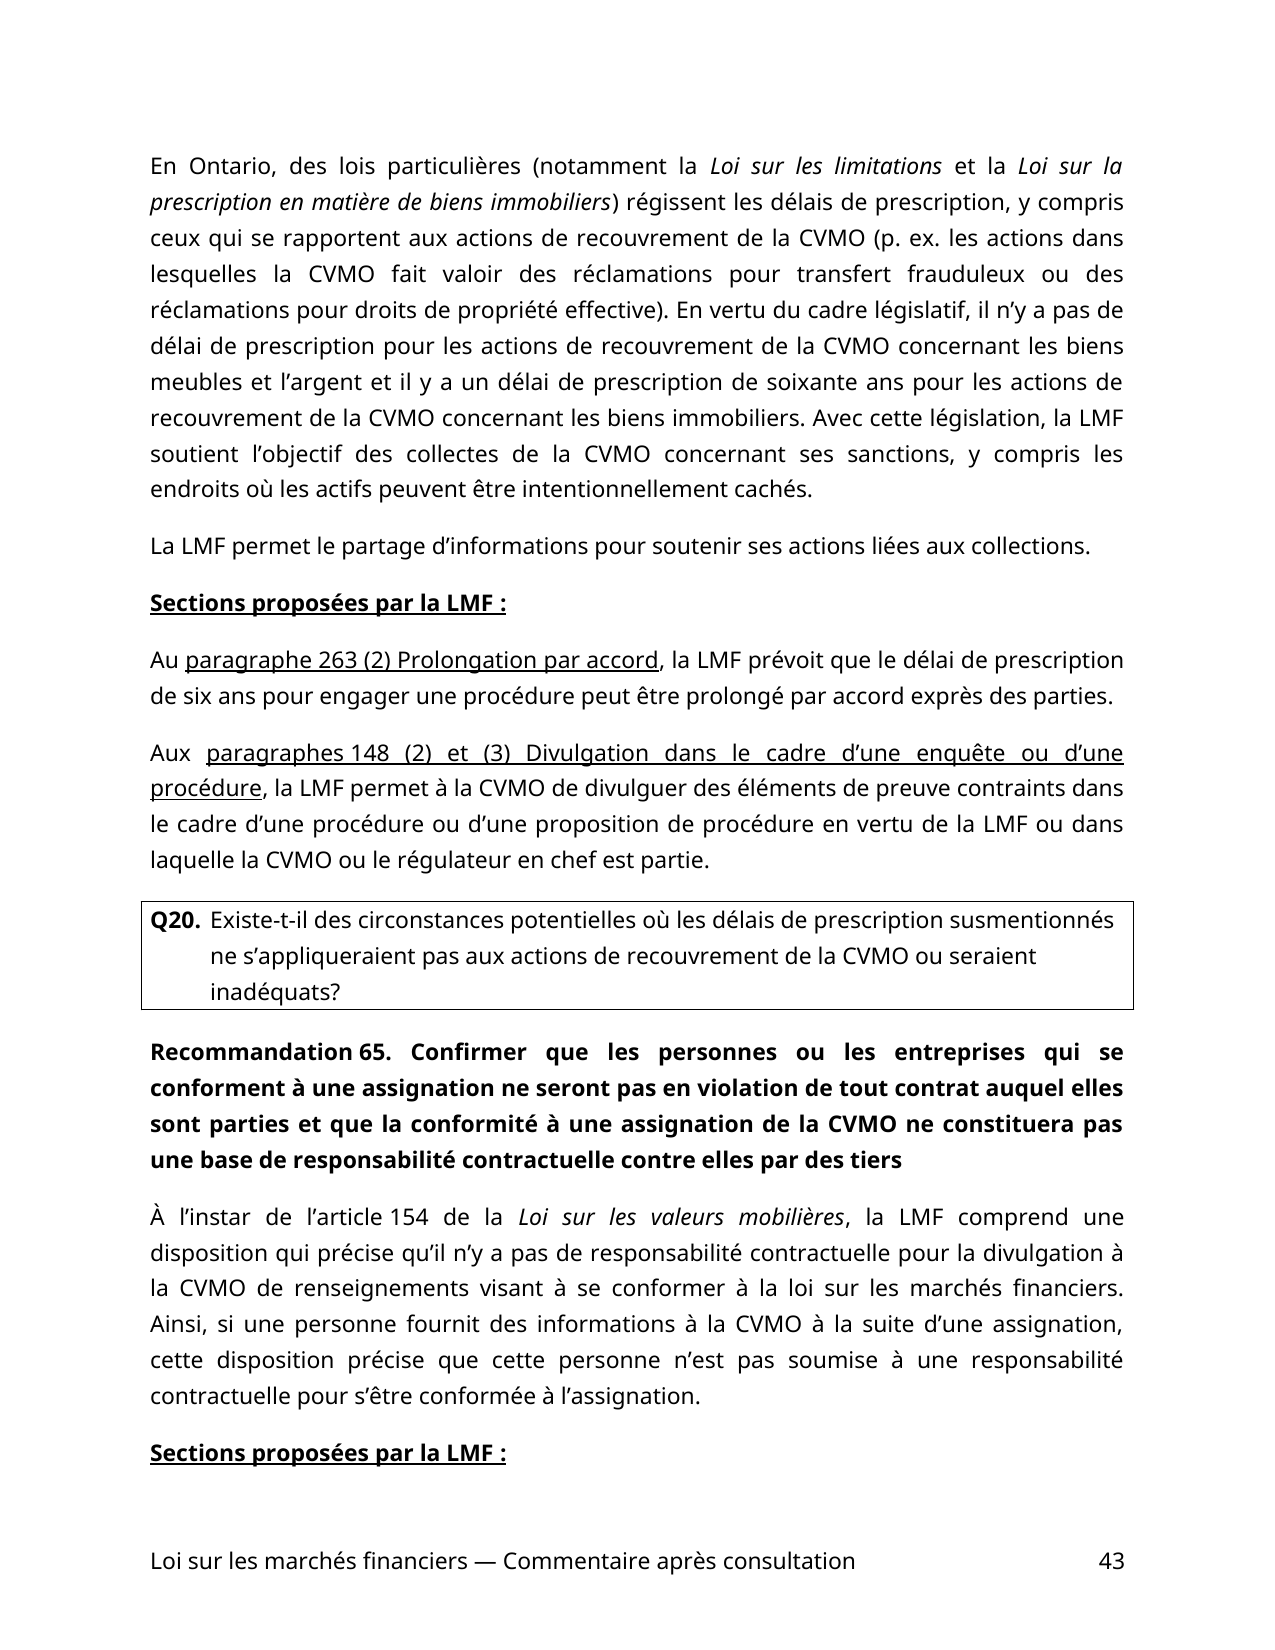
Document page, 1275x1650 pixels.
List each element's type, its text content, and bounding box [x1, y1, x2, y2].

text La LMF permet le partage d’informations pour soutenir ses actions liées aux collections. [150, 530, 1125, 561]
text Sections proposées par la LMF : [150, 587, 1125, 618]
list Existe-t-il des circonstances potentielles où les délais de prescription susmentionnés ne s’appliqueraient pas aux actions de recouvrement de la CVMO ou seraient inadéquats? [142, 902, 1133, 1009]
text Sections proposées par la LMF : [150, 1437, 1125, 1468]
text En Ontario, des lois particulières (notamment la Loi sur les limitations et la Loi sur la prescription en matière de biens immobiliers) régissent les délais de prescription, y compris ceux qui se rapportent aux actions de recouvrement de la CVMO (p. ex. les actions dans lesquelles la CVMO fait valoir des réclamations pour transfert frauduleux ou des réclamations pour droits de propriété effective). En vertu du cadre législatif, il n’y a pas de délai de prescription pour les actions de recouvrement de la CVMO concernant les biens meubles et l’argent et il y a un délai de prescription de soixante ans pour les actions de recouvrement de la CVMO concernant les biens immobiliers. Avec cette législation, la LMF soutient l’objectif des collectes de la CVMO concernant ses sanctions, y compris les endroits où les actifs peuvent être intentionnellement cachés. [150, 150, 1125, 505]
text À l’instar de l’article 154 de la Loi sur les valeurs mobilières, la LMF comprend une disposition qui précise qu’il n’y a pas de responsabilité contractuelle pour la divulgation à la CVMO de renseignements visant à se conformer à la loi sur les marchés financiers. Ainsi, si une personne fournit des informations à la CVMO à la suite d’une assignation, cette disposition précise que cette personne n’est pas soumise à une responsabilité contractuelle pour s’être conformée à l’assignation. [150, 1201, 1125, 1411]
text Aux paragraphes 148 (2) et (3) Divulgation dans le cadre d’une enquête ou d’une procédure, la LMF permet à la CVMO de divulguer des éléments de preuve contraints dans le cadre d’une procédure ou d’une proposition de procédure en vertu de la LMF ou dans laquelle la CVMO ou le régulateur en chef est partie. [150, 736, 1125, 876]
text Au paragraphe 263 (2) Prolongation par accord, la LMF prévoit que le délai de prescription de six ans pour engager une procédure peut être prolongé par accord exprès des parties. [150, 644, 1125, 711]
text Recommandation 65. Confirmer que les personnes ou les entreprises qui se conforment à une assignation ne seront pas en violation de tout contrat auquel elles sont parties et que la conformité à une assignation de la CVMO ne constituera pas une base de responsabilité contractuelle contre elles par des tiers [150, 1036, 1125, 1175]
